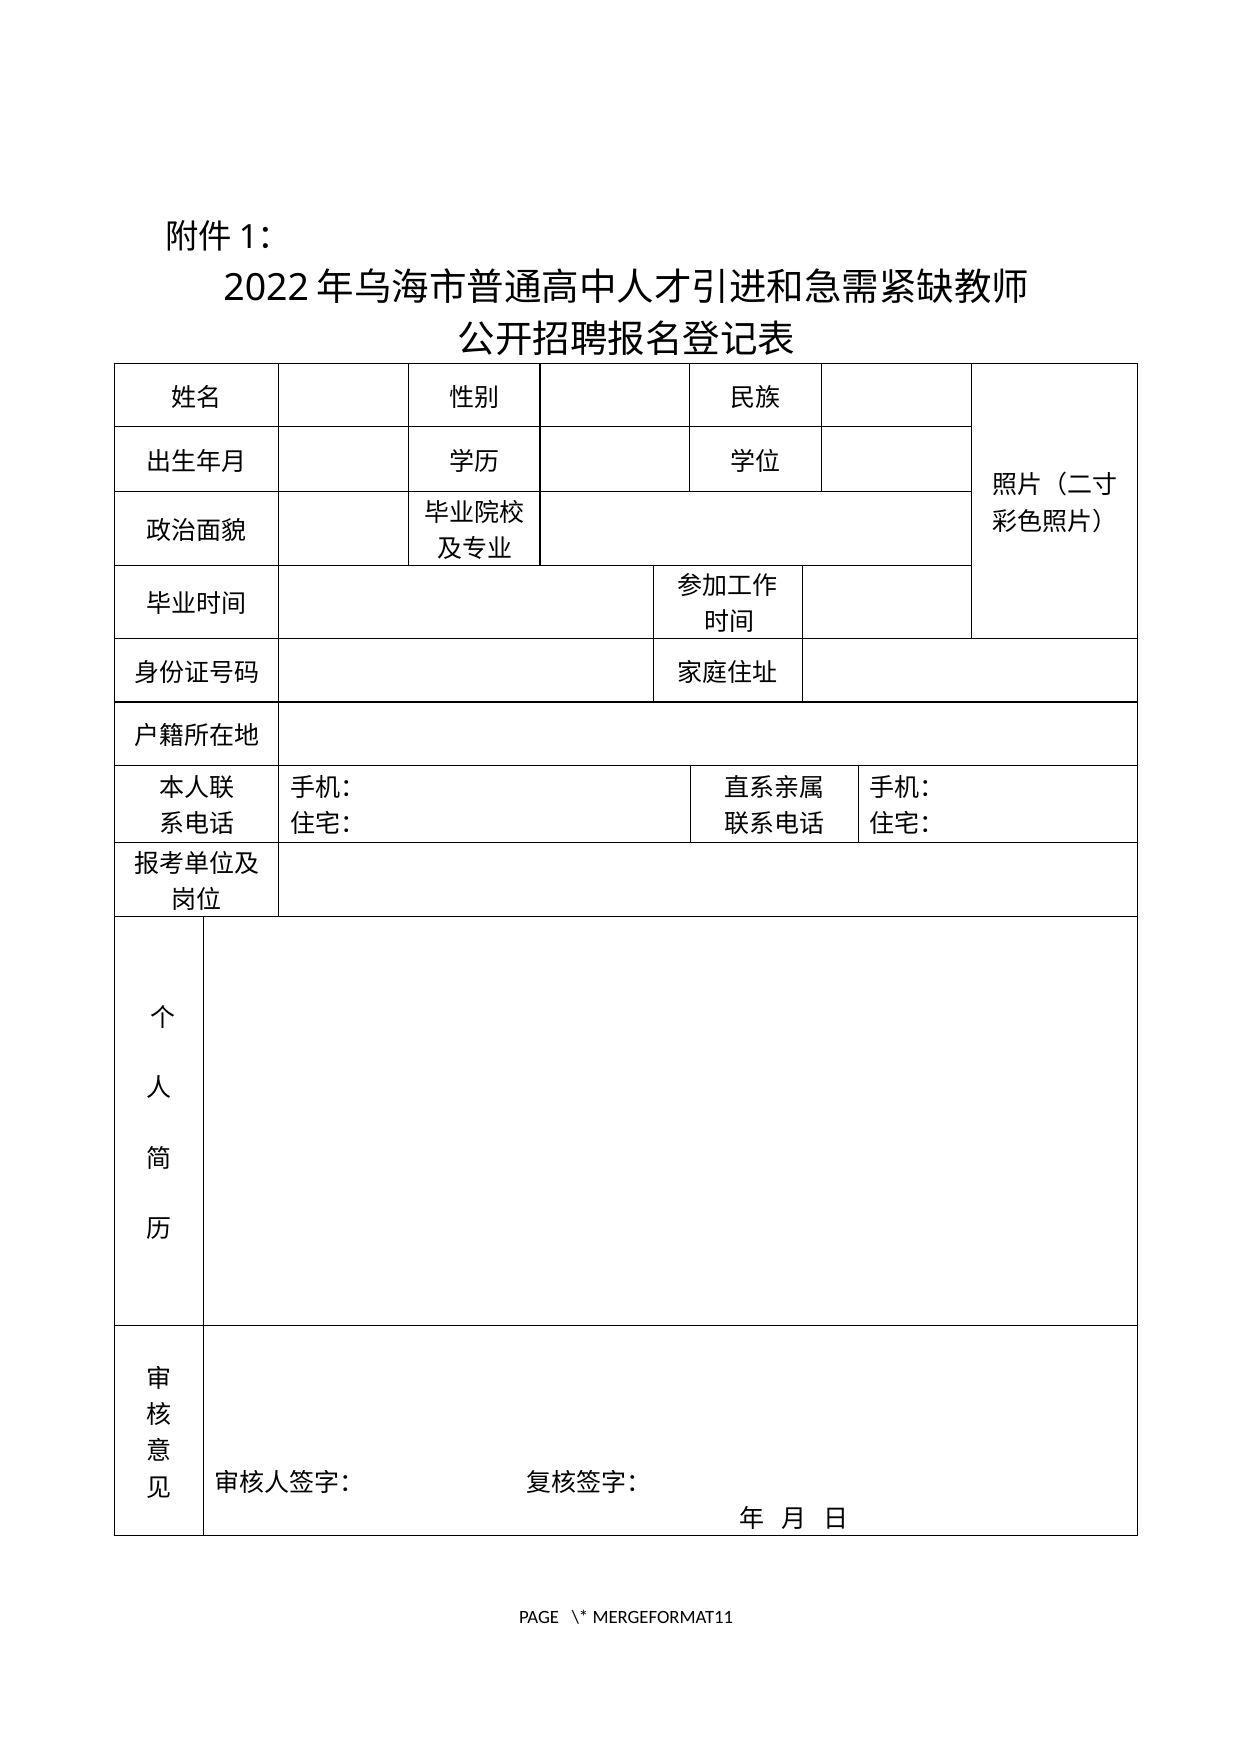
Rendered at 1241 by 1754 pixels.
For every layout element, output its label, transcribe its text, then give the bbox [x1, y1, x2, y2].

table_cell 学位 [690, 427, 821, 491]
table_header [822, 364, 971, 426]
table_cell 手机： 住宅： [859, 766, 1137, 842]
text 附件1： [165, 207, 1087, 259]
text 公开招聘报名登记表 [165, 311, 1087, 363]
table_cell 手机： 住宅： [279, 766, 690, 842]
table_header [279, 364, 408, 426]
table_cell [204, 917, 1137, 1325]
table_cell [803, 639, 1137, 701]
table_cell 学历 [409, 427, 539, 491]
table_cell 政治面貌 [115, 492, 278, 564]
table_cell 报考单位及岗位 [115, 843, 278, 916]
table_cell [279, 566, 653, 638]
table_cell 毕业院校 及专业 [409, 492, 539, 564]
table_header 民族 [690, 364, 821, 426]
table_header [541, 364, 689, 426]
text 2022年乌海市普通高中人才引进和急需紧缺教师 [165, 259, 1087, 311]
table_cell 户籍所在地 [115, 703, 278, 764]
table_cell [541, 492, 971, 564]
table_cell 出生年月 [115, 427, 278, 491]
table_cell 个 人 简 历 [115, 917, 203, 1325]
table_cell 身份证号码 [115, 639, 278, 701]
table_cell [279, 427, 408, 491]
table_cell [803, 566, 971, 638]
table_cell [822, 427, 971, 491]
table_cell [279, 492, 408, 564]
table_header 照片（二寸彩色照片） [972, 364, 1137, 638]
table_cell [541, 427, 689, 491]
table_cell 本人联 系电话 [115, 766, 278, 842]
table_cell 直系亲属 联系电话 [691, 766, 858, 842]
table_cell 审 核 意 见 [115, 1326, 203, 1535]
table_cell 参加工作 时间 [654, 566, 802, 638]
table_cell [279, 703, 1137, 764]
table_cell 毕业时间 [115, 566, 278, 638]
table_cell 家庭住址 [654, 639, 802, 701]
table_header 姓名 [115, 364, 278, 426]
table_cell [279, 843, 1137, 916]
table_cell 审核人签字： 复核签字： 年 月 日 [204, 1326, 1137, 1535]
table_cell [279, 639, 653, 701]
table_header 性别 [409, 364, 539, 426]
